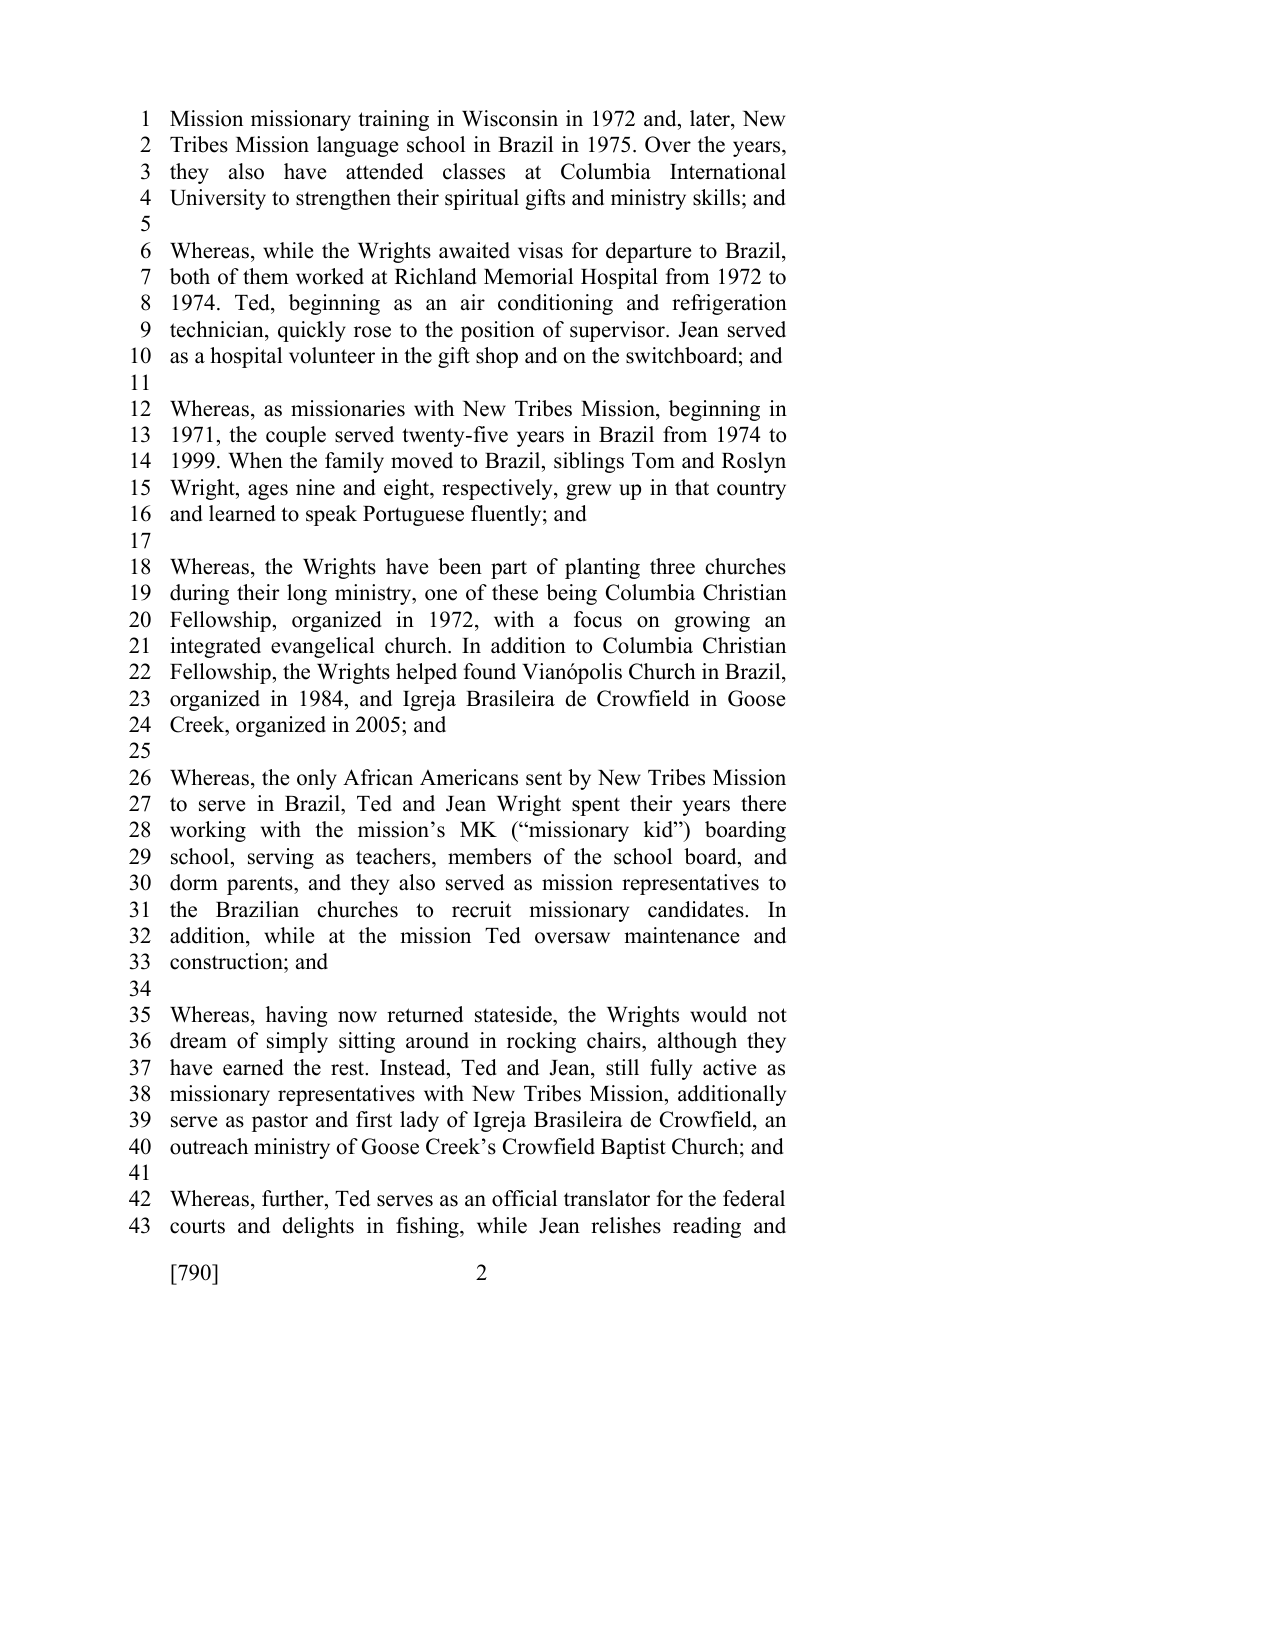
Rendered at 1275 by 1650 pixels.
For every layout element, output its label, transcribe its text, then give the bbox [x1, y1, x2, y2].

text Whereas, while the Wrights awaited visas for departure to Brazil, both of them worked at Richland Memorial Hospital from 1972 to 1974. Ted, beginning as an air conditioning and refrigeration technician, quickly rose to the position of supervisor. Jean served as a hospital volunteer in the gift shop and on the switchboard; and [169, 237, 787, 368]
text Whereas, the Wrights have been part of planting three churches during their long ministry, one of these being Columbia Christian Fellowship, organized in 1972, with a focus on growing an integrated evangelical church. In addition to Columbia Christian Fellowship, the Wrights helped found Vianópolis Church in Brazil, organized in 1984, and Igreja Brasileira de Crowfield in Goose Creek, organized in 2005; and [169, 553, 787, 737]
text Whereas, the only African Americans sent by New Tribes Mission to serve in Brazil, Ted and Jean Wright spent their years there working with the mission’s MK (“missionary kid”) boarding school, serving as teachers, members of the school board, and dorm parents, and they also served as mission representatives to the Brazilian churches to recruit missionary candidates. In addition, while at the mission Ted oversaw maintenance and construction; and [169, 764, 787, 975]
text Whereas, having now returned stateside, the Wrights would not dream of simply sitting around in rocking chairs, although they have earned the rest. Instead, Ted and Jean, still fully active as missionary representatives with New Tribes Mission, additionally serve as pastor and first lady of Igreja Brasileira de Crowfield, an outreach ministry of Goose Creek’s Crowfield Baptist Church; and [169, 1001, 787, 1159]
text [169, 1186, 787, 1238]
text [169, 105, 787, 210]
text Whereas, as missionaries with New Tribes Mission, beginning in 1971, the couple served twenty-five years in Brazil from 1974 to 1999. When the family moved to Brazil, siblings Tom and Roslyn Wright, ages nine and eight, respectively, grew up in that country and learned to speak Portuguese fluently; and [169, 395, 787, 527]
